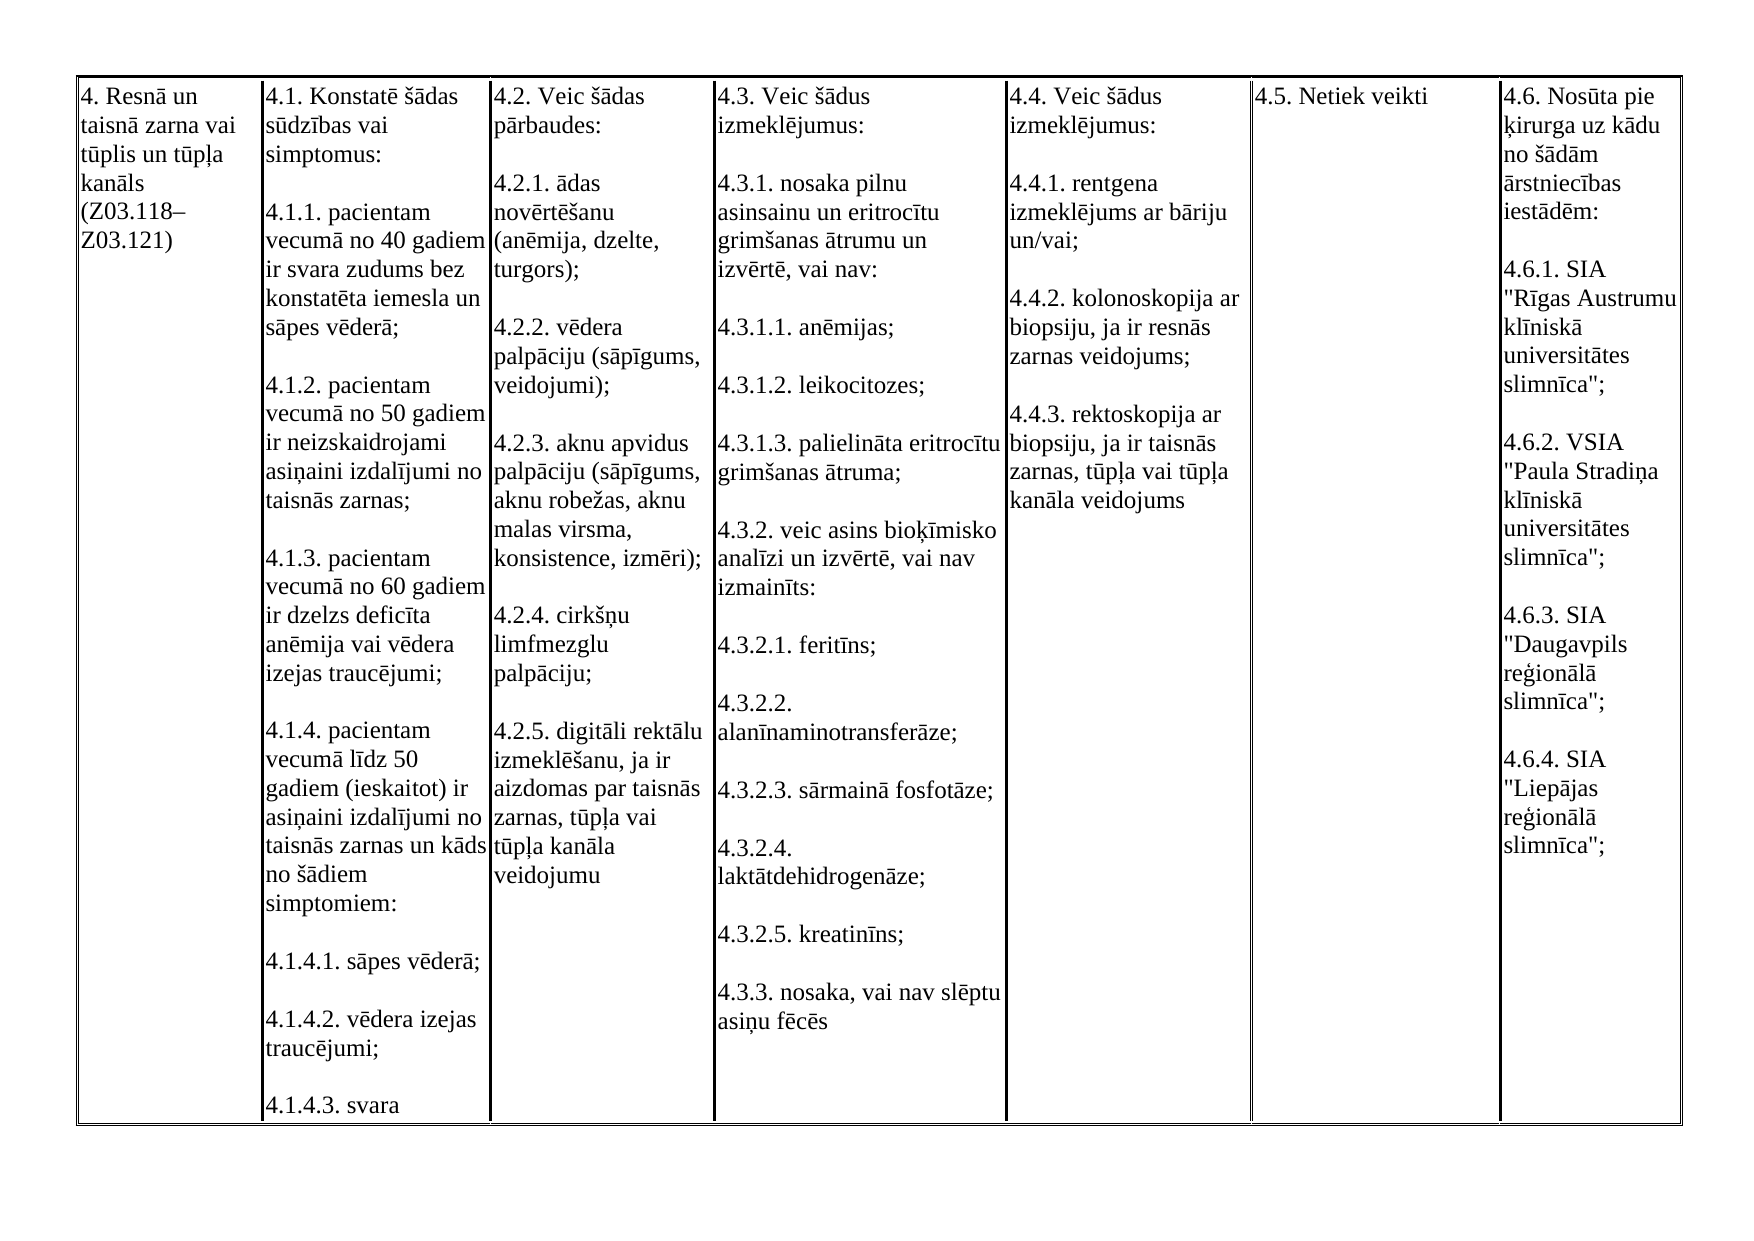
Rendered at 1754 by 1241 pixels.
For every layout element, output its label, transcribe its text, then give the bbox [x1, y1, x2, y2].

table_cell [490, 78, 714, 1122]
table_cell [714, 78, 1006, 1122]
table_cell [1500, 78, 1680, 1122]
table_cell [262, 78, 490, 1122]
table_cell 4.5. Netiek veikti [1251, 77, 1500, 1122]
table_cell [79, 78, 262, 1122]
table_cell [1006, 78, 1251, 1122]
